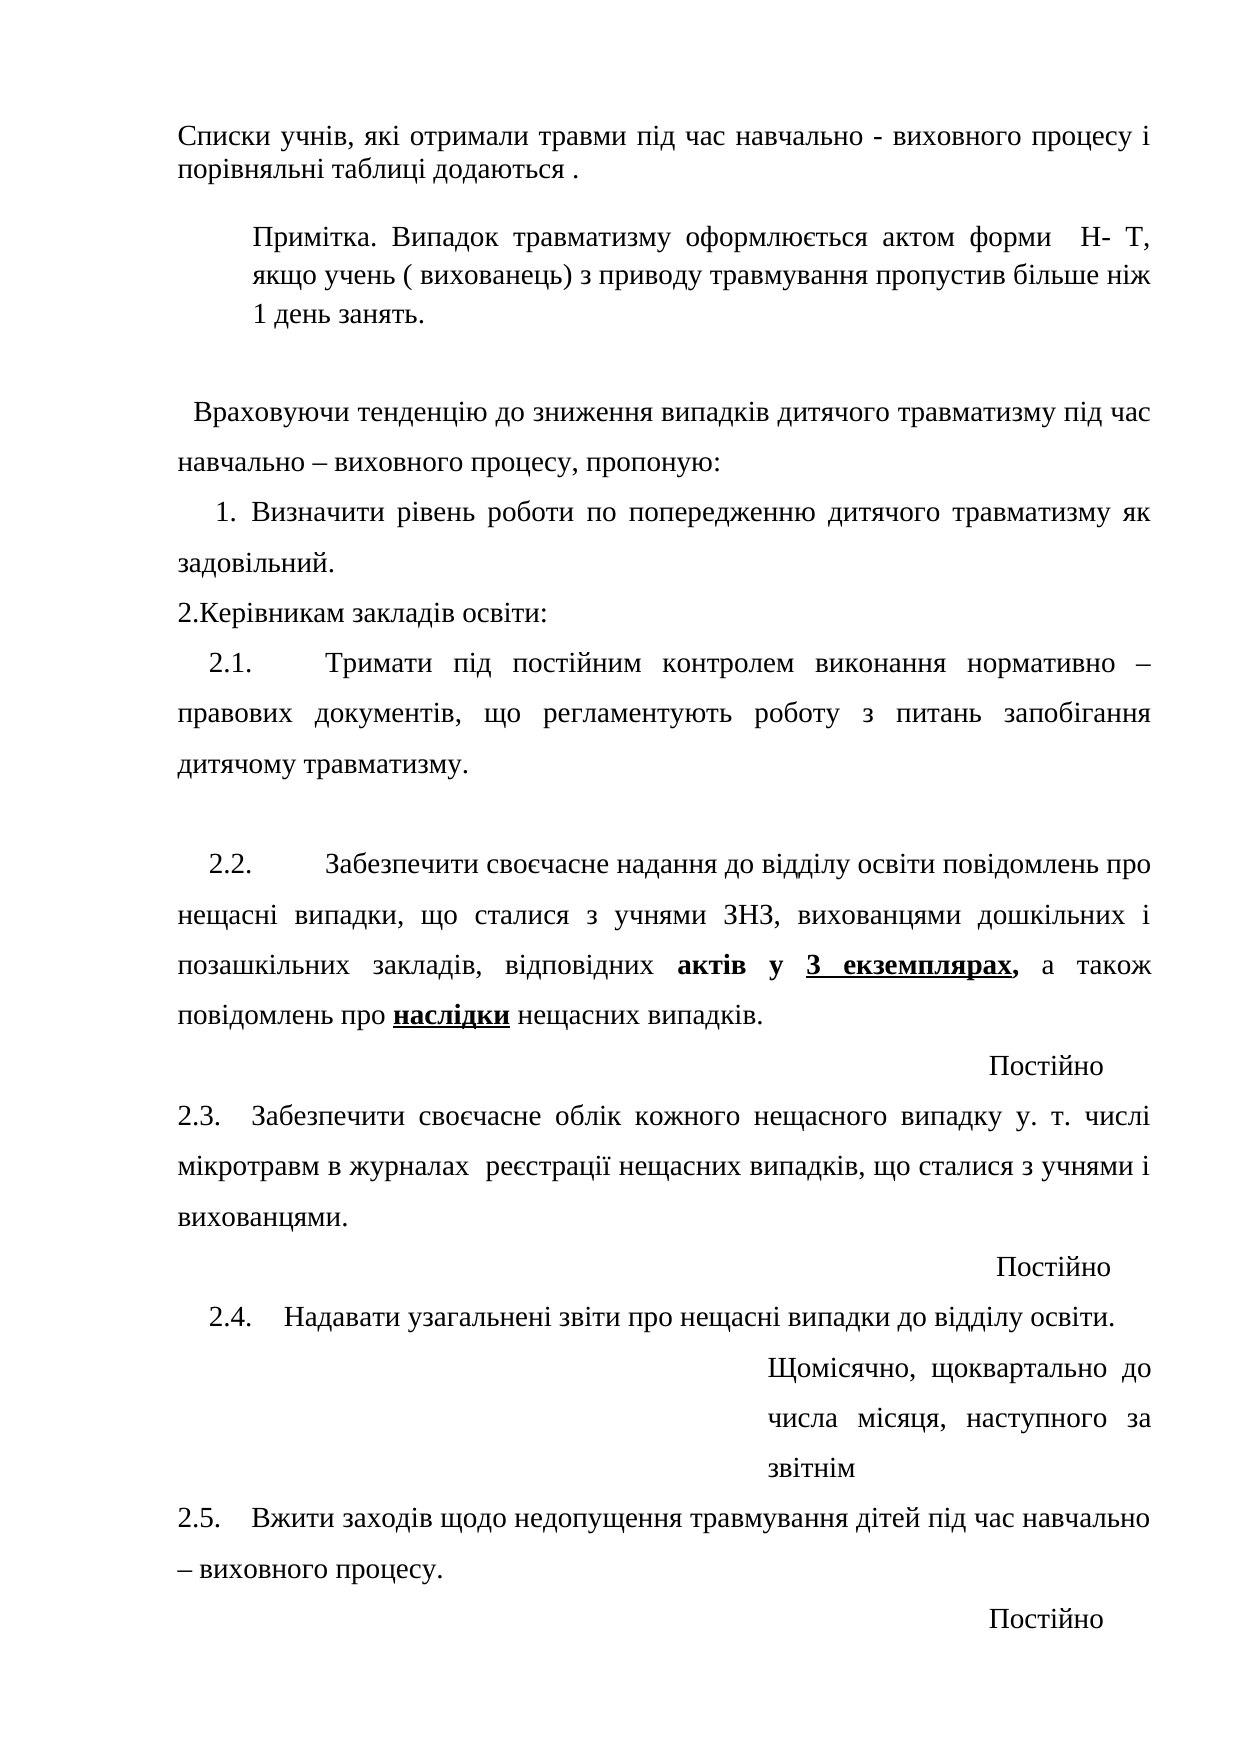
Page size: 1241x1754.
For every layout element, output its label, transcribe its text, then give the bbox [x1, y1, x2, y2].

list Забезпечити своєчасне облік кожного нещасного випадку у. т. числі мікротравм в журналах реєстрації нещасних випадків, що сталися з учнями і вихованцями. [177, 1098, 1152, 1232]
text Постійно [988, 1048, 1152, 1081]
text 2.Керівникам закладів освіти: [177, 595, 1152, 628]
text Списки учнів, які отримали травми під час навчально - виховного процесу і порівняльні таблиці додаються . [177, 118, 1152, 185]
list Примітка. Випадок травматизму оформлюється актом форми Н- Т, якщо учень ( вихованець) з приводу травмування пропустив більше ніж 1 день занять. [252, 219, 1152, 329]
list Надавати узагальнені звіти про нещасні випадки до відділу освіти. [208, 1299, 1152, 1333]
text Щомісячно, щоквартально до числа місяця, наступного за звітнім [767, 1350, 1152, 1484]
list Вжити заходів щодо недопущення травмування дітей під час навчально – виховного процесу. [177, 1501, 1152, 1584]
text Постійно [988, 1249, 1152, 1283]
text Враховуючи тенденцію до зниження випадків дитячого травматизму під час навчально – виховного процесу, пропоную: [177, 394, 1152, 478]
list Тримати під постійним контролем виконання нормативно – правових документів, що регламентують роботу з питань запобігання дитячому травматизму. [177, 645, 1152, 779]
list Забезпечити своєчасне надання до відділу освіти повідомлень про нещасні випадки, що сталися з учнями ЗНЗ, вихованцями дошкільних і позашкільних закладів, відповідних актів у 3 екземплярах, а також повідомлень про наслідки нещасних випадків. [177, 847, 1152, 1031]
text Постійно [960, 1601, 1152, 1635]
list Визначити рівень роботи по попередженню дитячого травматизму як задовільний. [177, 494, 1152, 578]
